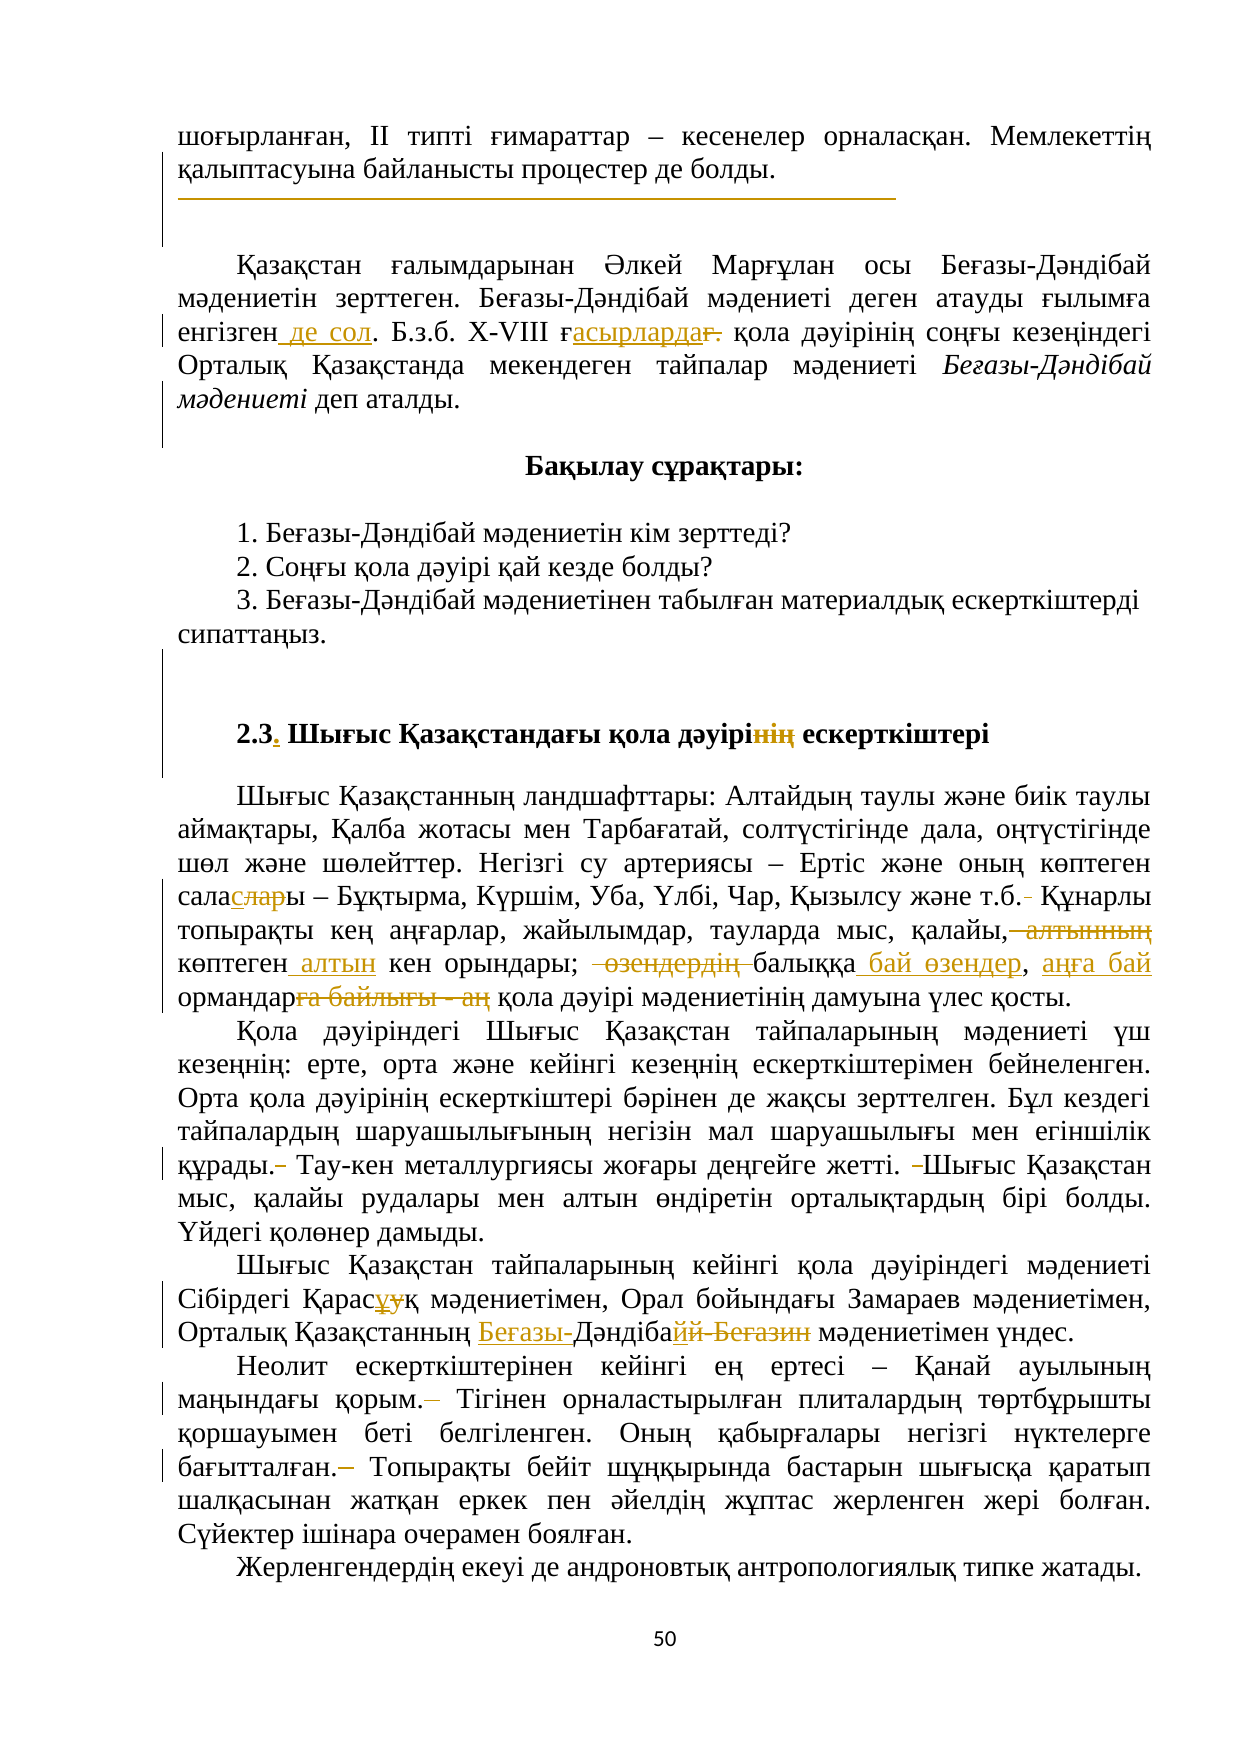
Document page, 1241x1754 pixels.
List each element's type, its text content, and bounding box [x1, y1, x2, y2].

text 3. Беғазы-Дәндібай мәдениетінен табылған материалдық ескерткіштерді сипаттаңыз. [177, 582, 1152, 649]
text Бақылау сұрақтары: [177, 448, 1152, 482]
text Шығыс Қазақстан тайпаларының кейінгі қола дәуіріндегі мәдениеті Сібірдегі Қарасқ мәдениетімен, Орал бойындағы Замараев мәдениетімен, Орталық Қазақстанның Дәндіба мәдениетімен үндес. [177, 1247, 1152, 1348]
text Неолит ескерткіштерінен кейінгі ең ертесі – Қанай ауылының маңындағы қорым. Тігінен орналастырылған плиталардың төртбұрышты қоршауымен беті белгіленген. Оның қабырғалары негізгі нүктелерге бағытталған. Топырақты бейіт шұңқырында бастарын шығысқа қаратып шалқасынан жатқан еркек пен әйелдің жұптас жерленген жері болған. Сүйектер ішінара очерамен боялған. [177, 1348, 1152, 1549]
text Жерленгендердің екеуі де андроновтық антропологиялық типке жатады. [177, 1549, 1152, 1583]
text Шығыс Қазақстанның ландшафттары: Алтайдың таулы және биік таулы аймақтары, Қалба жотасы мен Тарбағатай, солтүстігінде дала, оңтүстігінде шөл және шөлейттер. Негізгі су артериясы – Ертіс және оның көптеген салаы – Бұқтырма, Күршім, Уба, Үлбі, Чар, Қызылсу және т.б. Құнарлы топырақты кең аңғарлар, жайылымдар, тауларда мыс, қалайы, көптеген кен орындары; балыққа, ормандар қола дәуірі мәдениетінің дамуына үлес қосты. [177, 778, 1152, 1013]
text Қазақстан ғалымдарынан Әлкей Марғұлан осы Беғазы-Дәндібай мәдениетін зерттеген. Беғазы-Дәндібай мәдениеті деген атауды ғылымға енгізген. Б.з.б. Х-VIII ғ қола дәуірінің соңғы кезеңіндегі Орталық Қазақстанда мекендеген тайпалар мәдениеті Беғазы-Дәндібай мәдениеті деп аталды. [177, 247, 1152, 414]
text Қола дәуіріндегі Шығыс Қазақстан тайпаларының мәдениеті үш кезеңнің: ерте, орта және кейінгі кезеңнің ескерткіштерімен бейнеленген. Орта қола дәуірінің ескерткіштері бәрінен де жақсы зерттелген. Бұл кездегі тайпалардың шаруашылығының негізін мал шаруашылығы мен егіншілік құрады. Тау-кен металлургиясы жоғары деңгейге жетті. Шығыс Қазақстан мыс, қалайы рудалары мен алтын өндіретін орталықтардың бірі болды. Үйдегі қолөнер дамыды. [177, 1013, 1152, 1247]
text 2.3 Шығыс Қазақстандағы қола дәуірі ескерткіштері [177, 716, 1152, 750]
text 2. Соңғы қола дәуірі қай кезде болды? [177, 549, 1152, 582]
text 1. Беғазы-Дәндібай мәдениетін кім зерттеді? [177, 515, 1152, 549]
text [177, 118, 1152, 185]
